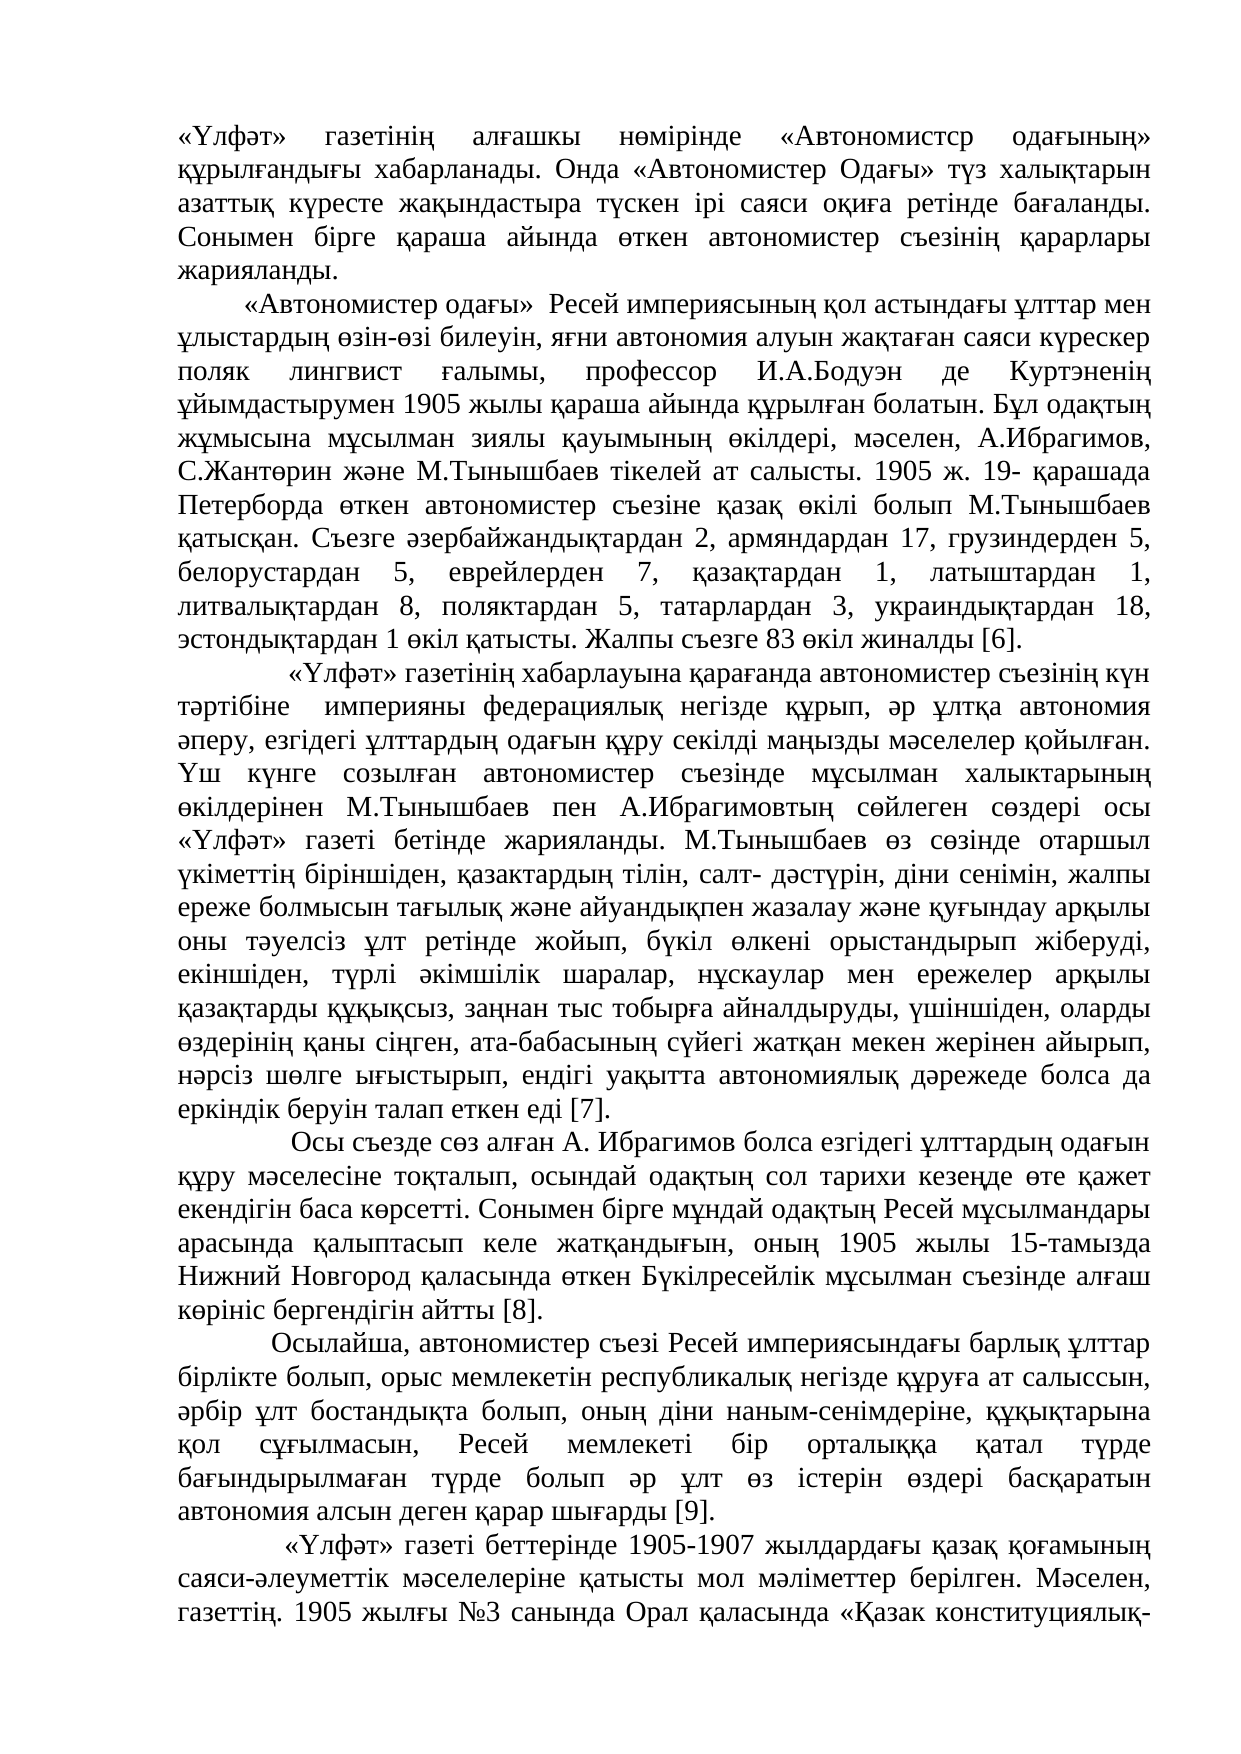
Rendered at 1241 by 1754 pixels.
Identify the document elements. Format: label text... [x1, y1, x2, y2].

text «Автономистер одағы» Ресей империясының қол астындағы ұлттар мен ұлыстардың өзін-өзі билеуін, яғни автономия алуын жақтаған саяси күрескер поляк лингвист ғалымы, профессор И.А.Бодуэн де Куртэненің ұйымдастырумен 1905 жылы қараша айында құрылған болатын. Бұл одақтың жұмысына мұсылман зиялы қауымының өкілдері, мәселен, А.Ибрагимов, С.Жантөрин және М.Тынышбаев тікелей ат салысты. 1905 ж. 19- қарашада Петерборда өткен автономистер съезіне қазақ өкілі болып М.Тынышбаев қатысқан. Съезге әзербайжандықтардан 2, армяндардан 17, грузиндерден 5, белорустардан 5, еврейлерден 7, қазақтардан 1, латыштардан 1, литвалықтардан 8, поляктардан 5, татарлардан 3, украиндықтардан 18, эстондықтардан 1 өкіл қатысты. Жалпы съезге 83 өкіл жиналды [6]. [177, 286, 1152, 655]
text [177, 118, 1152, 286]
text Осылайша, автономистер съезі Ресей империясындағы барлық ұлттар бірлікте болып, орыс мемлекетін республикалық негізде құруға ат салыссын, әрбір ұлт бостандықта болып, оның діни наным-сенімдеріне, құқықтарына қол сұғылмасын, Ресей мемлекеті бір орталыққа қатал түрде бағындырылмаған түрде болып әр ұлт өз істерін өздері басқаратын автономия алсын деген қарар шығарды [9]. [177, 1326, 1152, 1527]
text Осы съезде сөз алған А. Ибрагимов болса езгідегі ұлттардың одағын құру мәселесіне тоқталып, осындай одақтың сол тарихи кезеңде өте қажет екендігін баса көрсетті. Сонымен бірге мұндай одақтың Ресей мұсылмандары арасында қалыптасып келе жатқандығын, оның 1905 жылы 15-тамызда Нижний Новгород қаласында өткен Бүкілресейлік мұсылман съезінде алғаш көрініс бергендігін айтты [8]. [177, 1124, 1152, 1326]
text «Үлфәт» газетінің хабарлауына қарағанда автономистер съезінің күн тәртібіне империяны федерациялық негізде құрып, әр ұлтқа автономия әперу, езгідегі ұлттардың одағын құру секілді маңызды мәселелер қойылған. Үш күнге созылған автономистер съезінде мұсылман халыктарының өкілдерінен М.Тынышбаев пен А.Ибрагимовтың сөйлеген сөздері осы «Үлфәт» газеті бетінде жарияланды. М.Тынышбаев өз сөзінде отаршыл үкіметтің біріншіден, қазактардың тілін, салт- дәстүрін, діни сенімін, жалпы ереже болмысын тағылық және айуандықпен жазалау және қуғындау арқылы оны тәуелсіз ұлт ретінде жойып, бүкіл өлкені орыстандырып жіберуді, екіншіден, түрлі әкімшілік шаралар, нұскаулар мен ережелер арқылы қазақтарды құқықсыз, заңнан тыс тобырға айналдыруды, үшіншіден, оларды өздерінің қаны сіңген, ата-бабасының сүйегі жатқан мекен жерінен айырып, нәрсіз шөлге ығыстырып, ендігі уақытта автономиялық дәрежеде болса да еркіндік беруін талап еткен еді [7]. [177, 655, 1152, 1124]
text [177, 1527, 1152, 1627]
